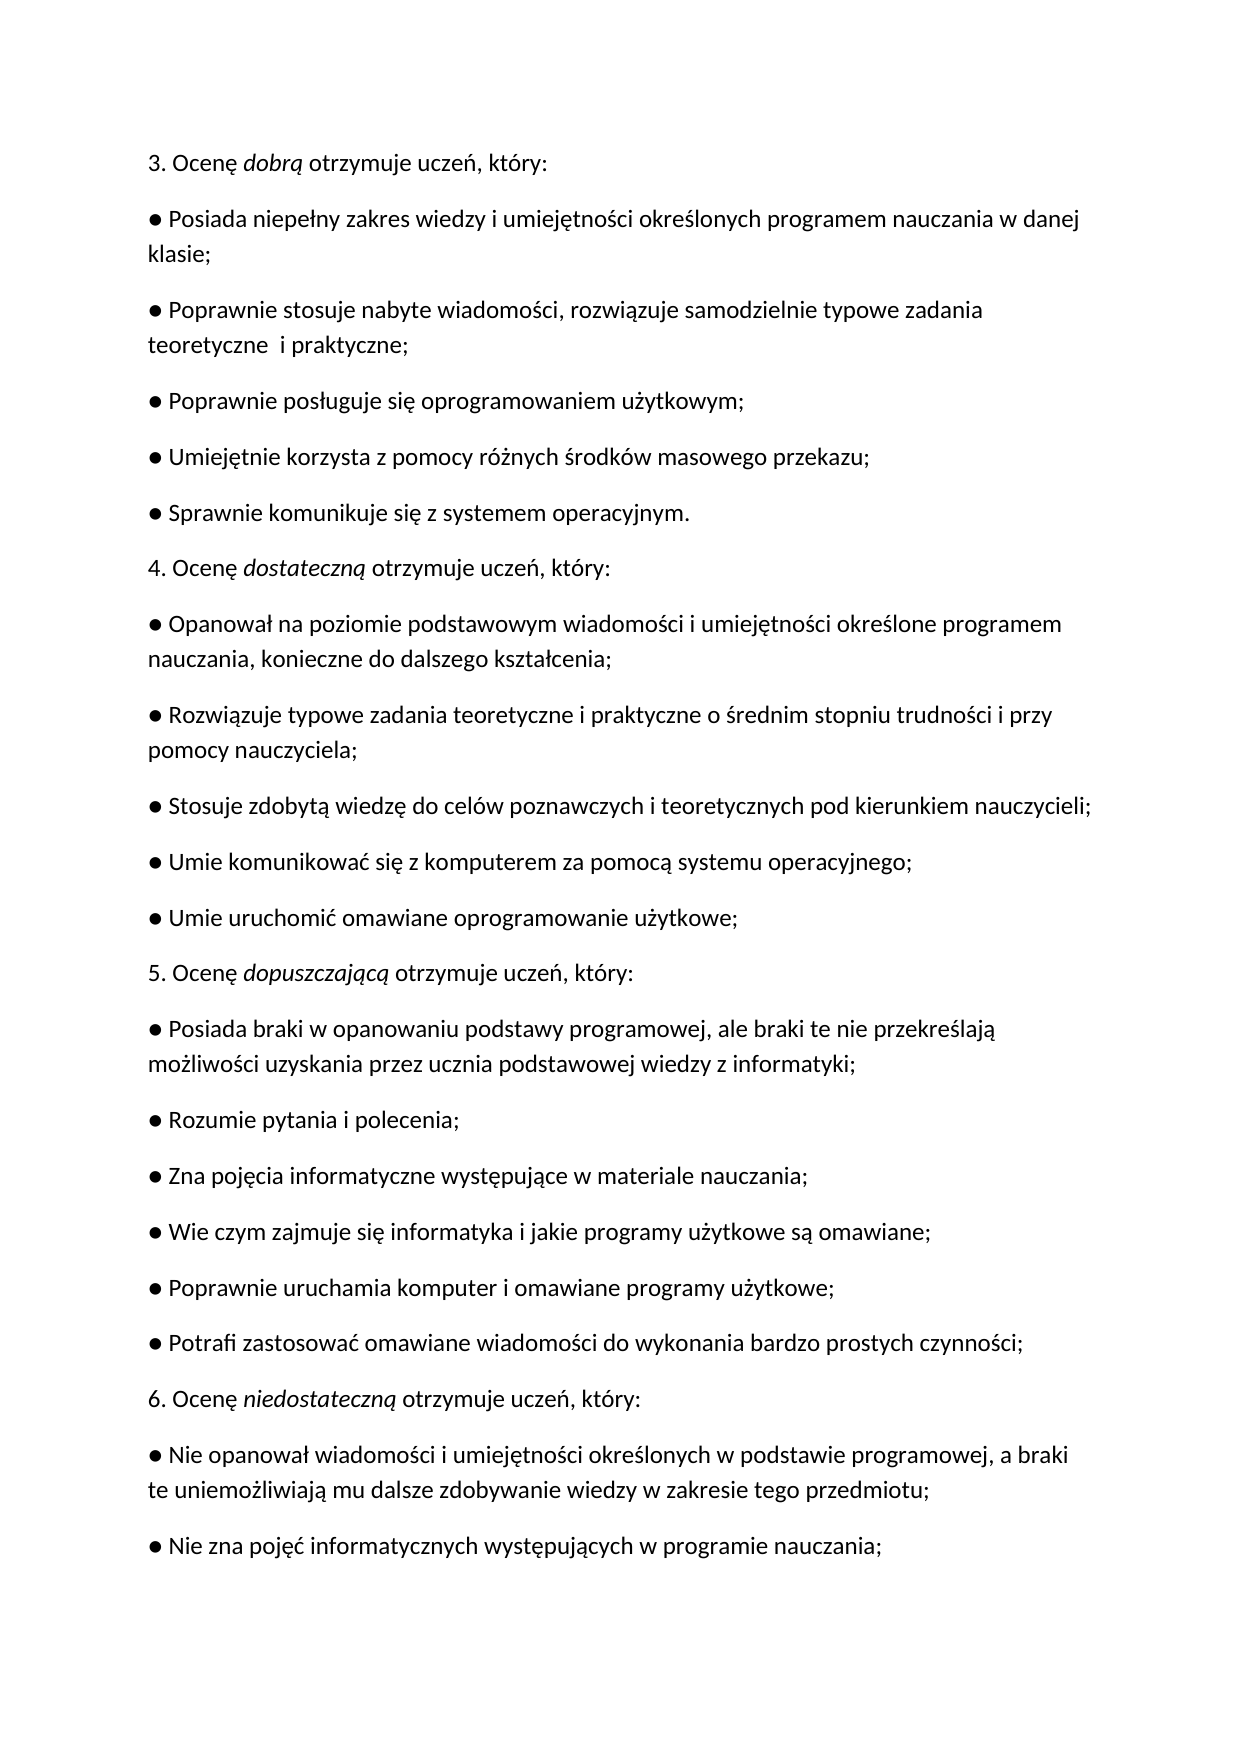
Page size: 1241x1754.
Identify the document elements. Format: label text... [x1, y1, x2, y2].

text ● Rozumie pytania i polecenia; [148, 1104, 1093, 1135]
text ● Wie czym zajmuje się informatyka i jakie programy użytkowe są omawiane; [148, 1216, 1093, 1246]
text ● Potrafi zastosować omawiane wiadomości do wykonania bardzo prostych czynności; [148, 1328, 1093, 1358]
text ● Nie zna pojęć informatycznych występujących w programie nauczania; [148, 1530, 1093, 1561]
text ● Umiejętnie korzysta z pomocy różnych środków masowego przekazu; [148, 441, 1093, 471]
text ● Poprawnie stosuje nabyte wiadomości, rozwiązuje samodzielnie typowe zadania teoretyczne i praktyczne; [148, 294, 1093, 360]
text 4. Ocenę dostateczną otrzymuje uczeń, który: [148, 553, 1093, 583]
text ● Rozwiązuje typowe zadania teoretyczne i praktyczne o średnim stopniu trudności i przy pomocy nauczyciela; [148, 699, 1093, 765]
text 6. Ocenę niedostateczną otrzymuje uczeń, który: [148, 1383, 1093, 1414]
text 3. Ocenę dobrą otrzymuje uczeń, który: [148, 148, 1093, 178]
text ● Umie uruchomić omawiane oprogramowanie użytkowe; [148, 902, 1093, 932]
text 5. Ocenę dopuszczającą otrzymuje uczeń, który: [148, 958, 1093, 988]
text ● Poprawnie uruchamia komputer i omawiane programy użytkowe; [148, 1272, 1093, 1302]
text ● Posiada niepełny zakres wiedzy i umiejętności określonych programem nauczania w danej klasie; [148, 203, 1093, 269]
text ● Sprawnie komunikuje się z systemem operacyjnym. [148, 497, 1093, 527]
text ● Poprawnie posługuje się oprogramowaniem użytkowym; [148, 385, 1093, 416]
text ● Stosuje zdobytą wiedzę do celów poznawczych i teoretycznych pod kierunkiem nauczycieli; [148, 790, 1093, 821]
text ● Posiada braki w opanowaniu podstawy programowej, ale braki te nie przekreślają możliwości uzyskania przez ucznia podstawowej wiedzy z informatyki; [148, 1013, 1093, 1079]
text ● Opanował na poziomie podstawowym wiadomości i umiejętności określone programem nauczania, konieczne do dalszego kształcenia; [148, 608, 1093, 674]
text ● Nie opanował wiadomości i umiejętności określonych w podstawie programowej, a braki te uniemożliwiają mu dalsze zdobywanie wiedzy w zakresie tego przedmiotu; [148, 1439, 1093, 1505]
text ● Umie komunikować się z komputerem za pomocą systemu operacyjnego; [148, 846, 1093, 876]
text ● Zna pojęcia informatyczne występujące w materiale nauczania; [148, 1160, 1093, 1191]
